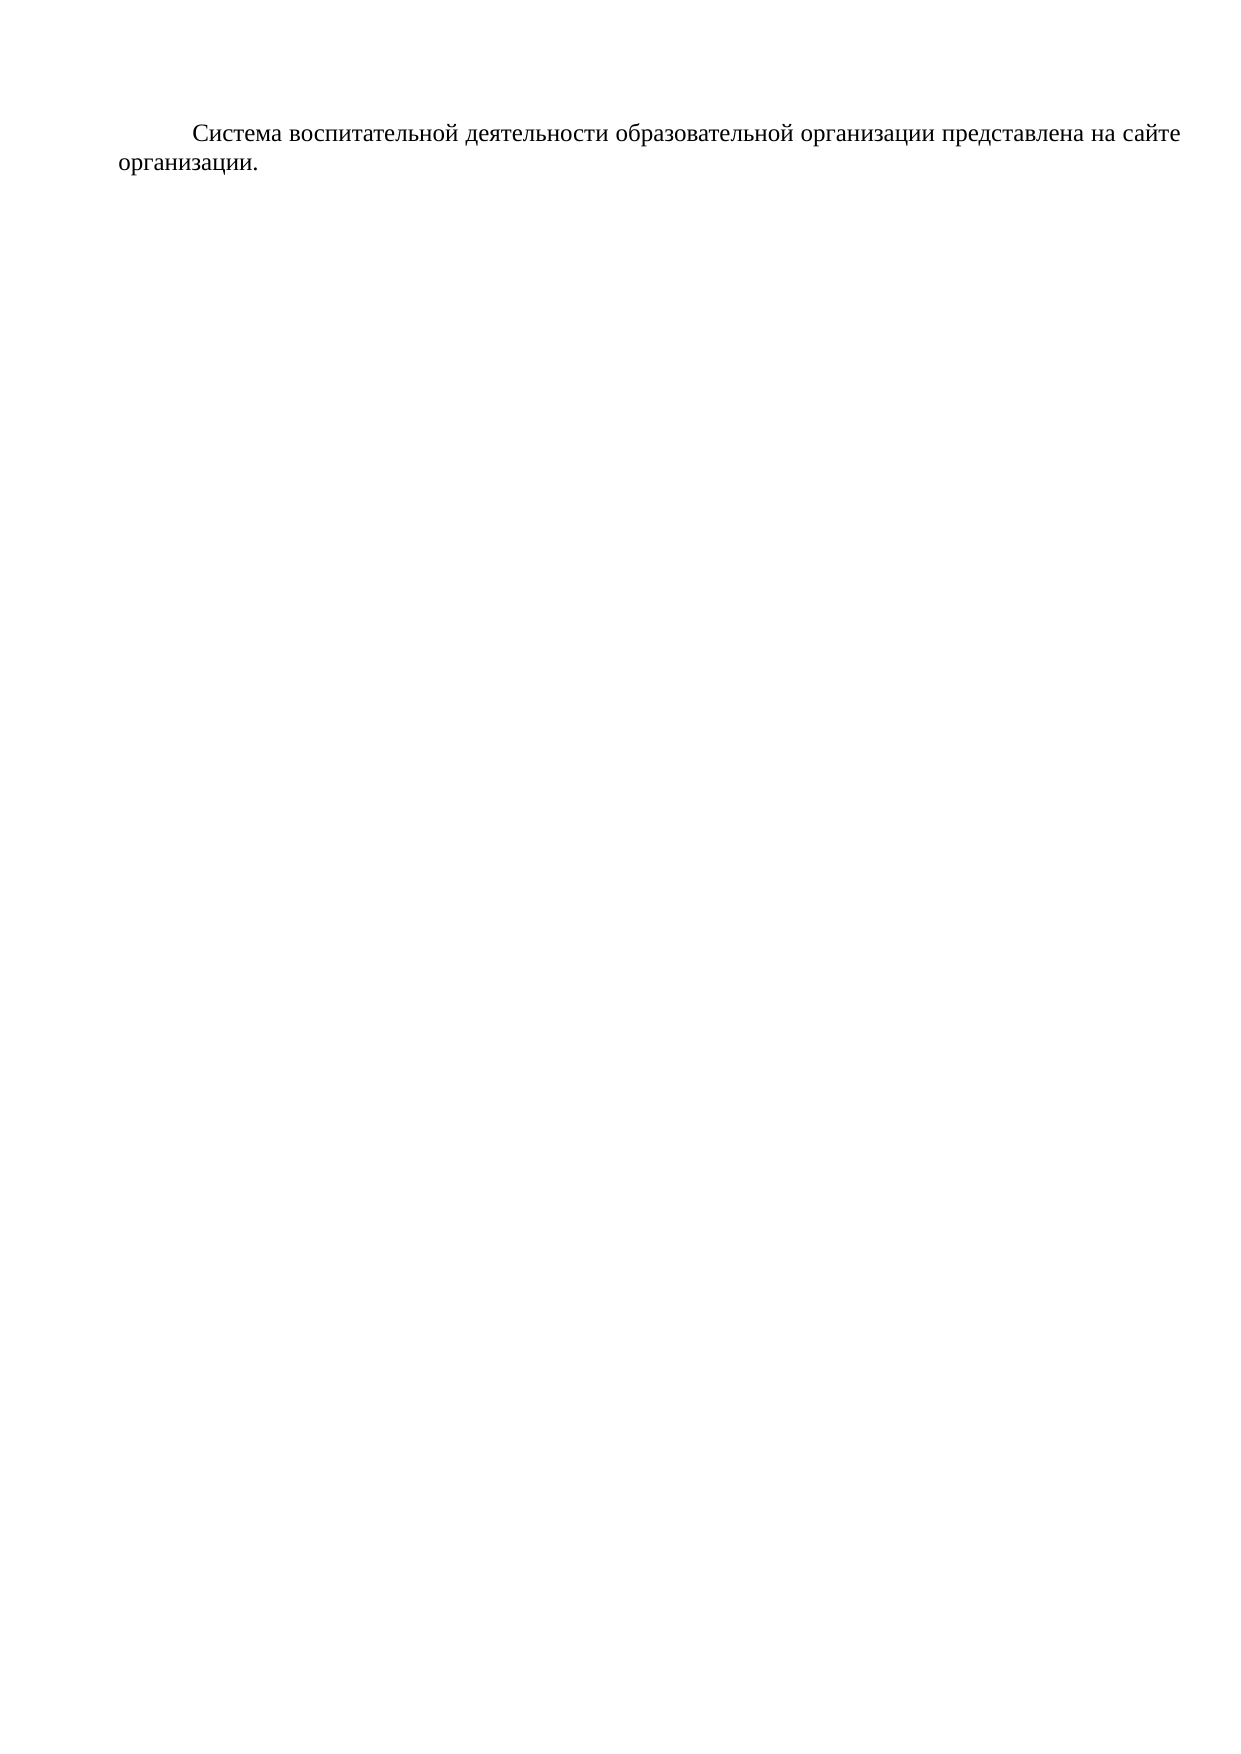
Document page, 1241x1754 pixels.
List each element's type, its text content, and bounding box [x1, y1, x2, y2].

text Система воспитательной деятельности образовательной организации представлена на сайте организации. [118, 118, 1181, 176]
